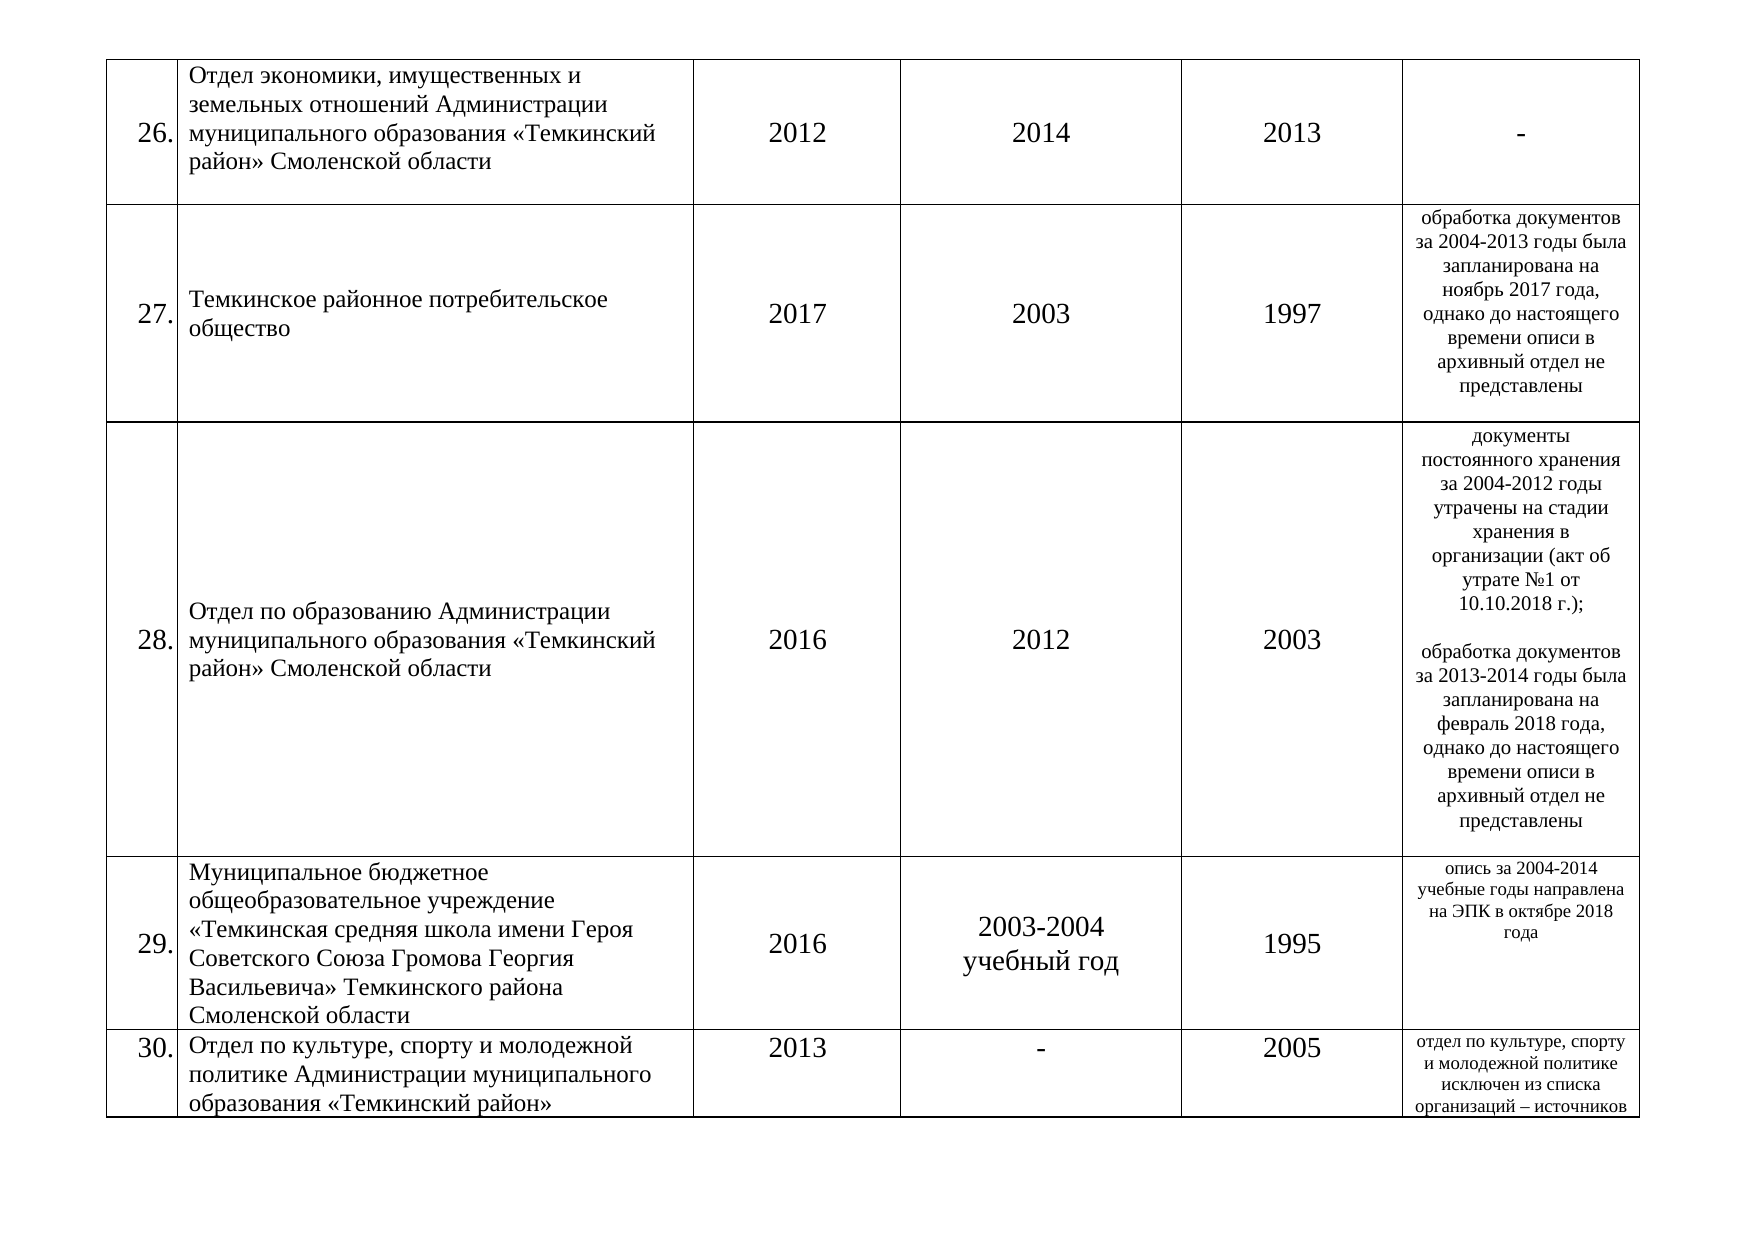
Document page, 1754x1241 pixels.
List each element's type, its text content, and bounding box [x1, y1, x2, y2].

table_cell [107, 423, 177, 856]
table_cell 1997 [1182, 205, 1402, 421]
table_cell опись за 2004-2014 учебные годы направлена на ЭПК в октябре 2018 года [1403, 857, 1639, 1029]
table_cell 2016 [694, 423, 900, 856]
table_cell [1403, 1030, 1639, 1116]
table_cell - [1403, 60, 1639, 204]
table_cell 2014 [901, 60, 1181, 204]
table_cell [107, 60, 177, 204]
table_cell Муниципальное бюджетное общеобразовательное учреждение «Темкинская средняя школа имени Героя Советского Союза Громова Георгия Васильевича» Темкинского района Смоленской области [178, 857, 693, 1029]
table_cell 2016 [694, 857, 900, 1029]
table_cell 2012 [694, 60, 900, 204]
table_cell 2003 [901, 205, 1181, 421]
table_cell 2003-2004 учебный год [901, 857, 1181, 1029]
table_cell 2003 [1182, 423, 1402, 856]
table_cell документы постоянного хранения за 2004-2012 годы утрачены на стадии хранения в организации (акт об утрате №1 от 10.10.2018 г.); обработка документов за 2013-2014 годы была запланирована на февраль 2018 года, однако до настоящего времени описи в архивный отдел не представлены [1403, 423, 1639, 856]
table_cell 1995 [1182, 857, 1402, 1029]
table_cell [107, 1030, 177, 1116]
table_cell 2005 [1182, 1030, 1402, 1116]
table_cell [107, 205, 177, 421]
table_cell обработка документов за 2004-2013 годы была запланирована на ноябрь 2017 года, однако до настоящего времени описи в архивный отдел не представлены [1403, 205, 1639, 421]
table_cell 2013 [694, 1030, 900, 1116]
table_cell Темкинское районное потребительское общество [178, 205, 693, 421]
table_cell Отдел по образованию Администрации муниципального образования «Темкинский район» Смоленской области [178, 423, 693, 856]
table_cell [107, 857, 177, 1029]
table_cell Отдел экономики, имущественных и земельных отношений Администрации муниципального образования «Темкинский район» Смоленской области [178, 60, 693, 204]
table_cell 2013 [1182, 60, 1402, 204]
table_cell 2012 [901, 423, 1181, 856]
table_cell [178, 1030, 693, 1116]
table_cell 2017 [694, 205, 900, 421]
table_cell - [901, 1030, 1181, 1116]
